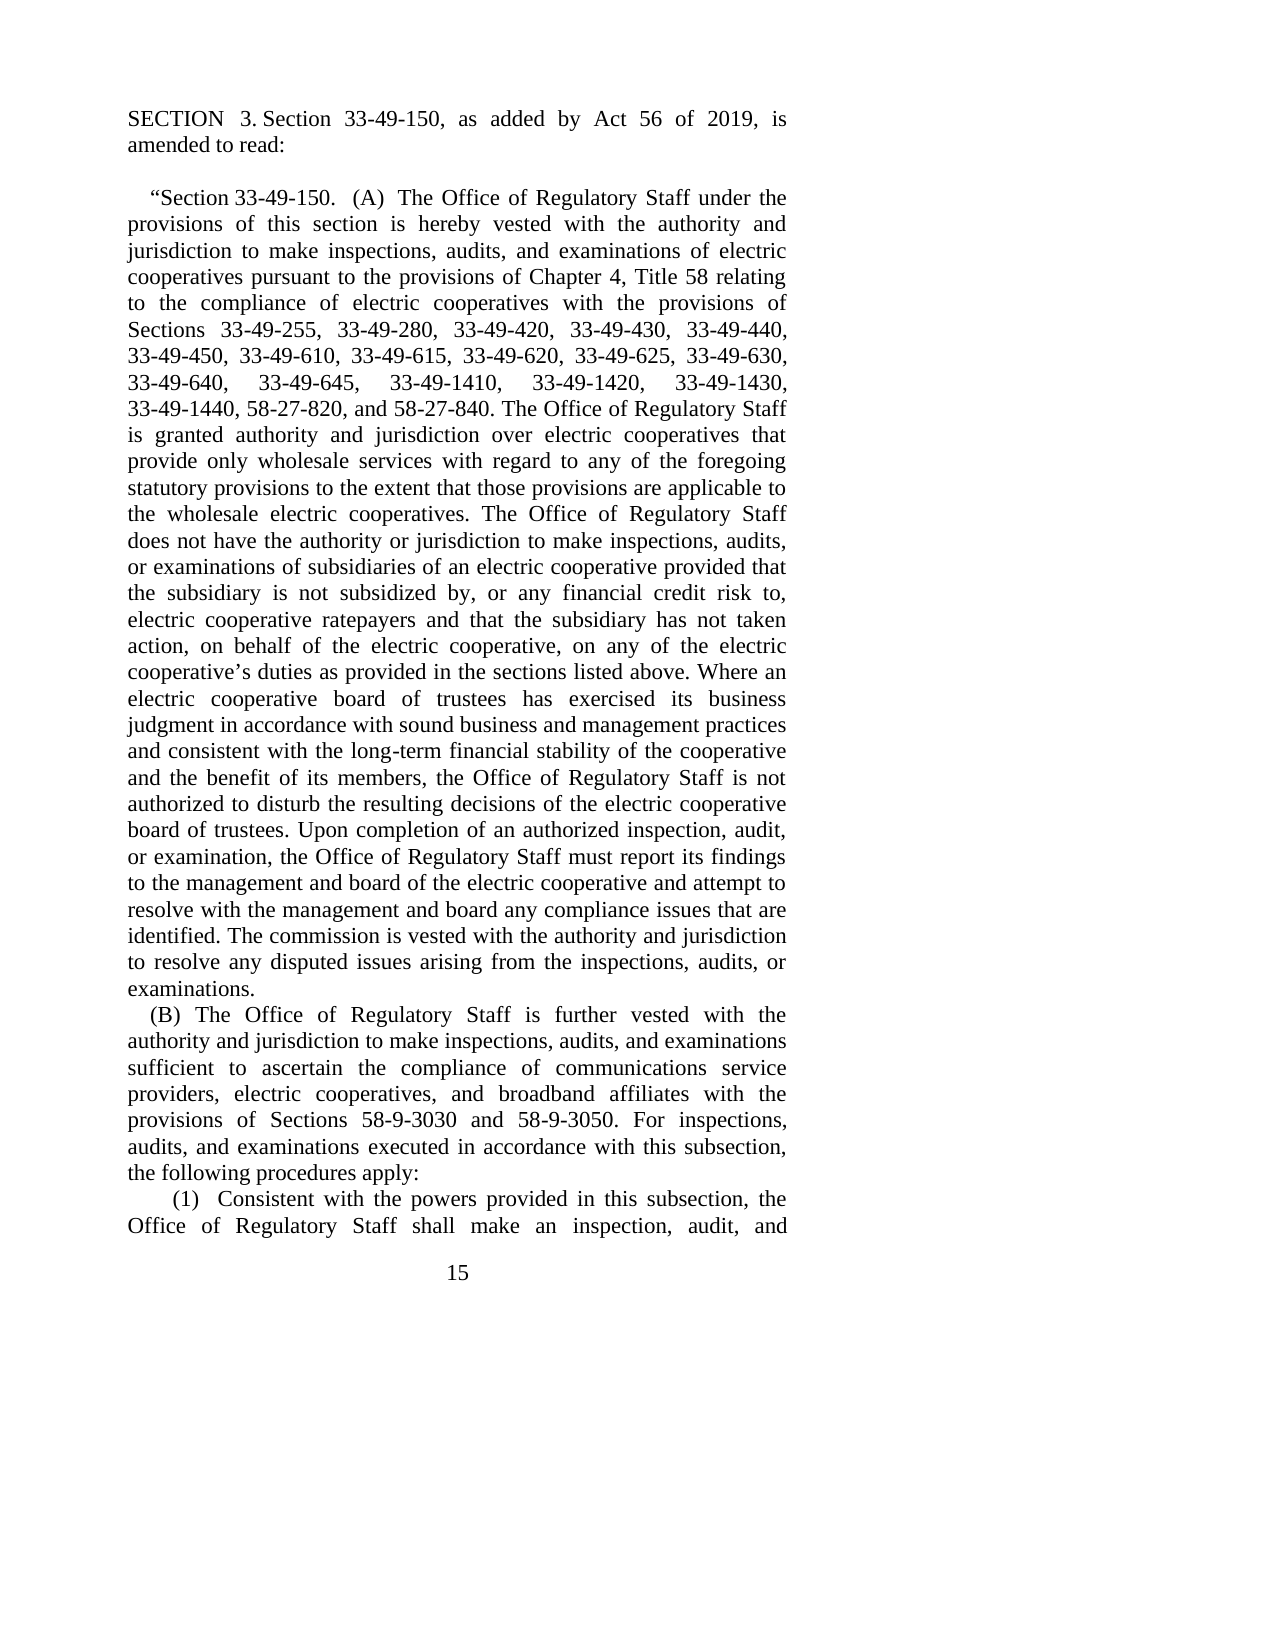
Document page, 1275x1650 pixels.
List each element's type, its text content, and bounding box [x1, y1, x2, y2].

text (B) The Office of Regulatory Staff is further vested with the authority and jurisdiction to make inspections, audits, and examinations sufficient to ascertain the compliance of communications service providers, electric cooperatives, and broadband affiliates with the provisions of Sections 58-9-3030 and 58-9-3050. For inspections, audits, and examinations executed in accordance with this subsection, the following procedures apply: [127, 1001, 787, 1186]
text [127, 1186, 787, 1238]
text “Section 33-49-150. (A) The Office of Regulatory Staff under the provisions of this section is hereby vested with the authority and jurisdiction to make inspections, audits, and examinations of electric cooperatives pursuant to the provisions of Chapter 4, Title 58 relating to the compliance of electric cooperatives with the provisions of Sections 33-49-255, 33-49-280, 33-49-420, 33-49-430, 33-49-440, 33-49-450, 33-49-610, 33-49-615, 33-49-620, 33-49-625, 33-49-630, 33-49-640, 33-49-645, 33-49-1410, 33-49-1420, 33-49-1430, 33-49-1440, 58-27-820, and 58-27-840. The Office of Regulatory Staff is granted authority and jurisdiction over electric cooperatives that provide only wholesale services with regard to any of the foregoing statutory provisions to the extent that those provisions are applicable to the wholesale electric cooperatives. The Office of Regulatory Staff does not have the authority or jurisdiction to make inspections, audits, or examinations of subsidiaries of an electric cooperative provided that the subsidiary is not subsidized by, or any financial credit risk to, electric cooperative ratepayers and that the subsidiary has not taken action, on behalf of the electric cooperative, on any of the electric cooperative’s duties as provided in the sections listed above. Where an electric cooperative board of trustees has exercised its business judgment in accordance with sound business and management practices and consistent with the long-term financial stability of the cooperative and the benefit of its members, the Office of Regulatory Staff is not authorized to disturb the resulting decisions of the electric cooperative board of trustees. Upon completion of an authorized inspection, audit, or examination, the Office of Regulatory Staff must report its findings to the management and board of the electric cooperative and attempt to resolve with the management and board any compliance issues that are identified. The commission is vested with the authority and jurisdiction to resolve any disputed issues arising from the inspections, audits, or examinations. [127, 184, 787, 1001]
text SECTION 3. Section 33-49-150, as added by Act 56 of 2019, is amended to read: [127, 105, 787, 158]
